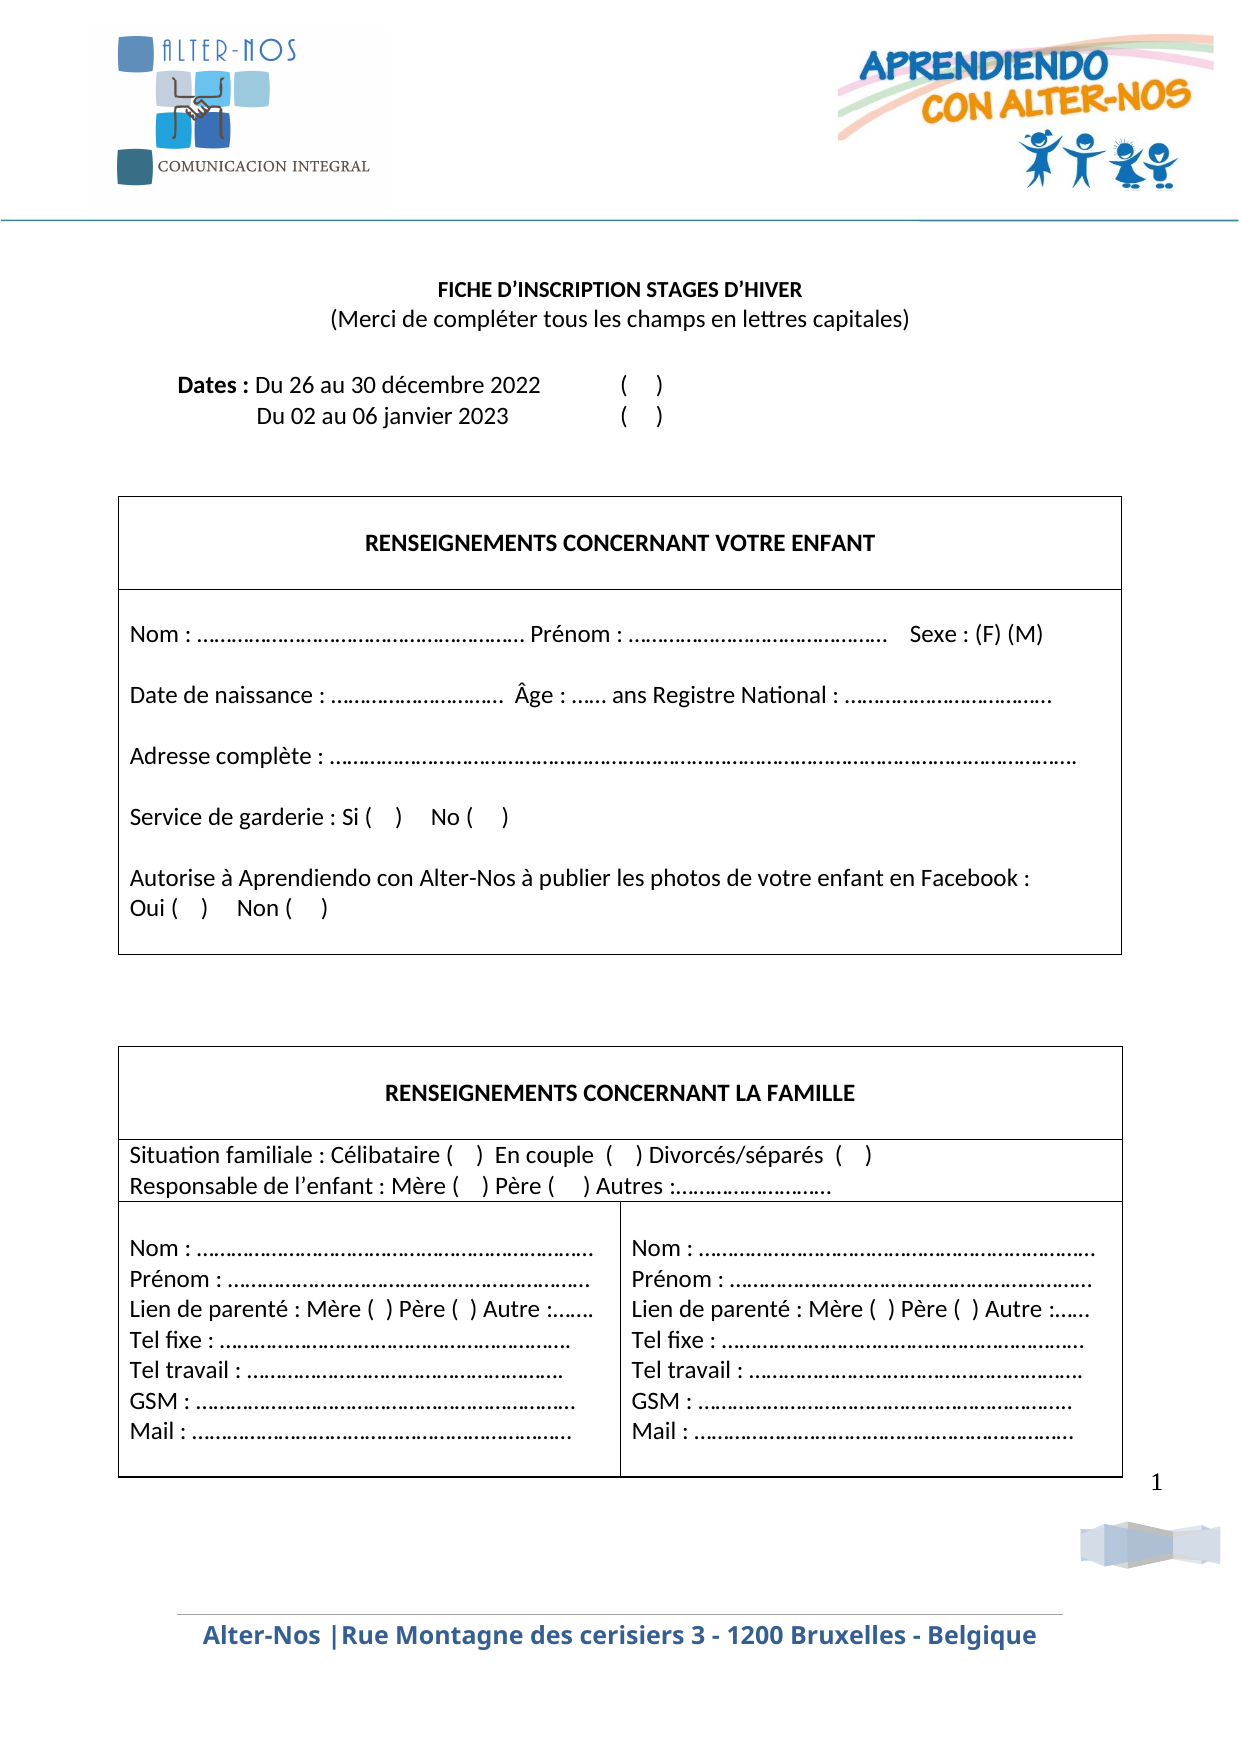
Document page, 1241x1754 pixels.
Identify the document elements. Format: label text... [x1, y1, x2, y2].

table_header RENSEIGNEMENTS CONCERNANT VOTRE ENFANT [119, 497, 1121, 589]
table_header RENSEIGNEMENTS CONCERNANT LA FAMILLE [119, 1047, 1122, 1139]
text Dates : Du 26 au 30 décembre 2022 ( ) [177, 369, 1063, 400]
table_cell Situation familiale : Célibataire ( ) En couple ( ) Divorcés/séparés ( ) Responsable de l’enfant : Mère ( ) Père ( ) Autres :……………………… [119, 1140, 1122, 1201]
picture [88, 29, 387, 219]
text FICHE D’INSCRIPTION STAGES D’HIVER [177, 275, 1063, 303]
picture [837, 31, 1214, 191]
text Du 02 au 06 janvier 2023 ( ) [177, 400, 1063, 431]
table_cell Nom : …………………………………………………………… Prénom : ……………………………………………………… Lien de parenté : Mère ( ) Père ( ) Autre :……. Tel fixe : ……………………………………………………. Tel travail : ………………………………………………. GSM : ………………………………………………………… Mail : ………………………………………………………… [119, 1202, 620, 1476]
table_cell Nom : …………………………………………………………… Prénom : ……………………………………………………… Lien de parenté : Mère ( ) Père ( ) Autre :…… Tel fixe : ……………………………………………………… Tel travail : …………………………………………………. GSM : ……………………………………………………….. Mail : ………………………………………………………… [621, 1202, 1122, 1476]
table_cell Nom : ………………………………………………… Prénom : ……………………………………… Sexe : (F) (M) Date de naissance : ………………………… Âge : …… ans Registre National : ……………………………… Adresse complète : …………………………………………………………………………………………………………………. Service de garderie : Si ( ) No ( ) Autorise à Aprendiendo con Alter-Nos à publier les photos de votre enfant en Facebook : Oui ( ) Non ( ) [119, 590, 1121, 953]
text (Merci de compléter tous les champs en lettres capitales) [177, 303, 1063, 334]
